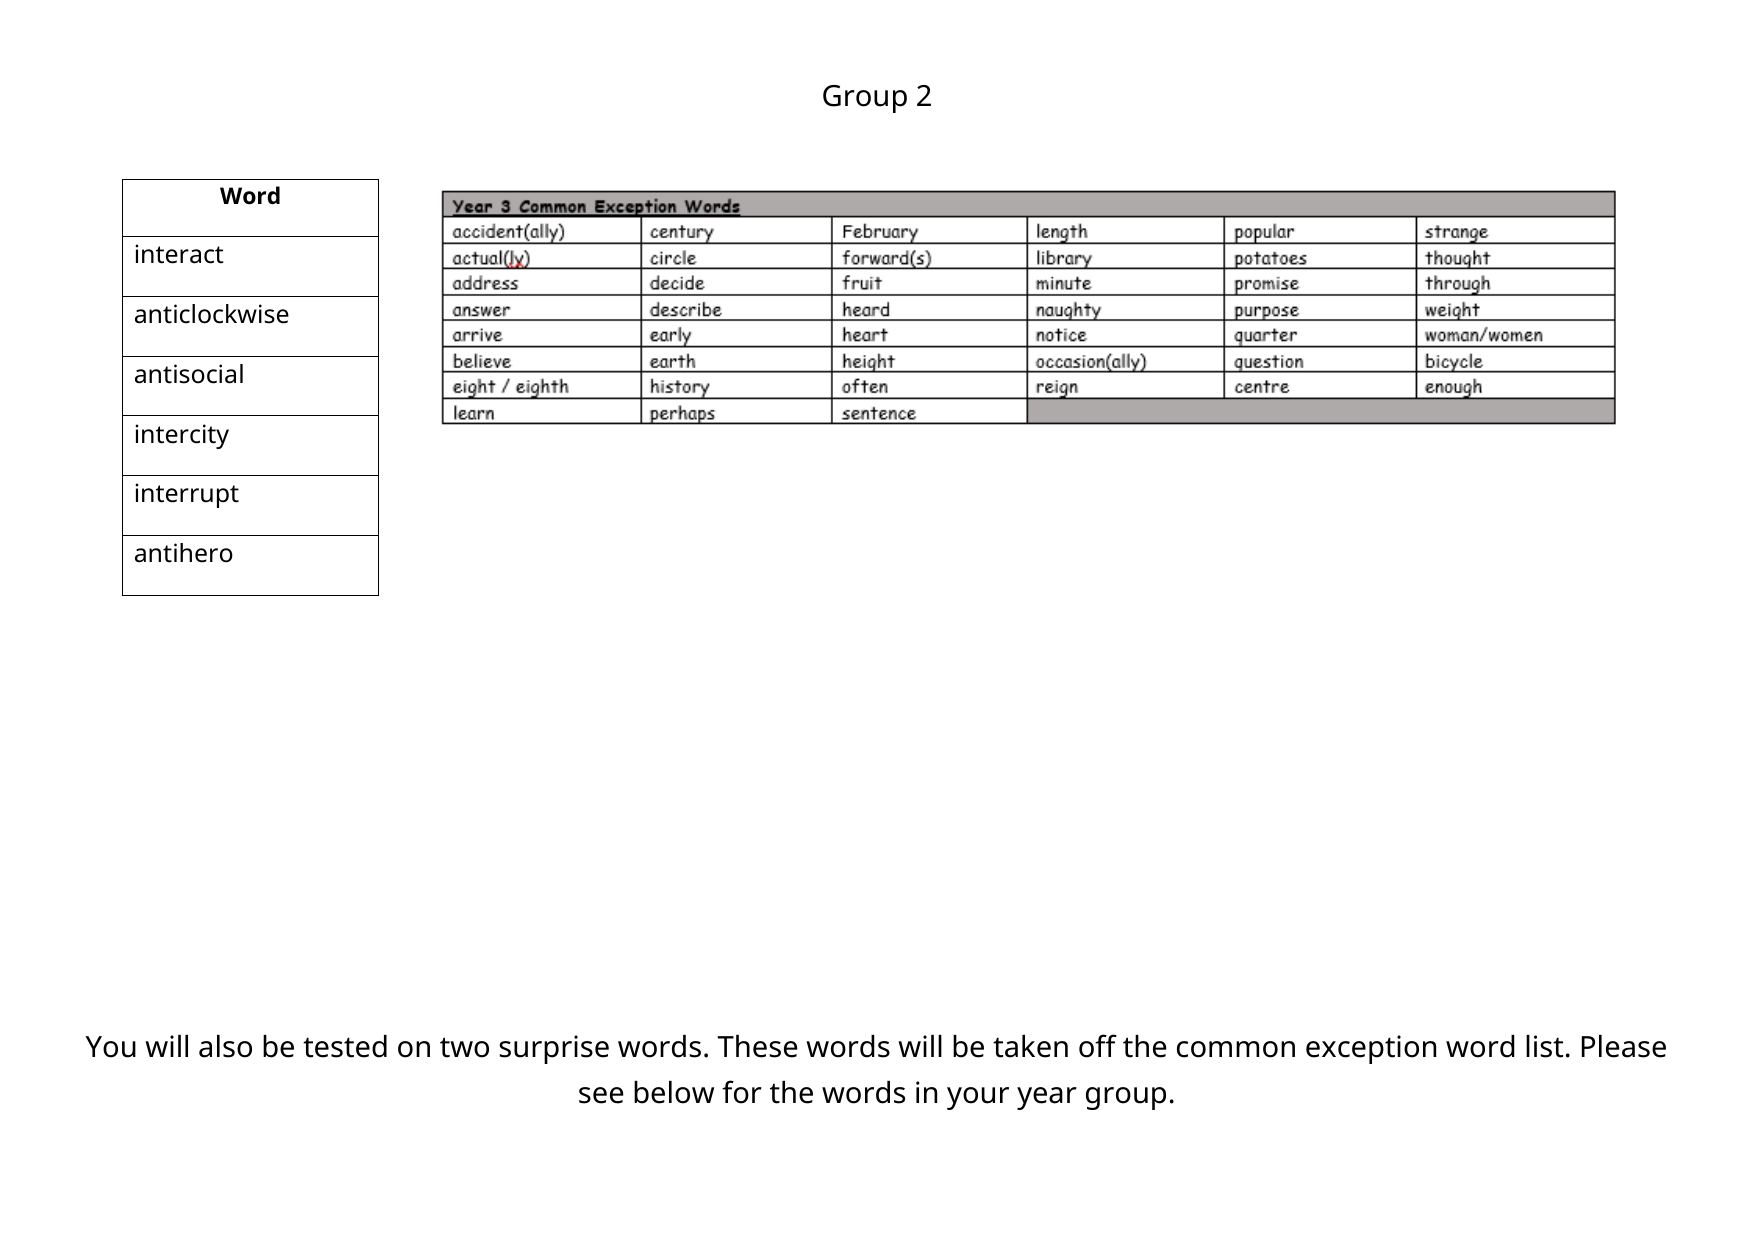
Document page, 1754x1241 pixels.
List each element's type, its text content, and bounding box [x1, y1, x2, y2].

table_cell interrupt [123, 476, 378, 535]
picture [436, 177, 1639, 434]
text Group 2 [75, 75, 1679, 115]
table_header Word [123, 180, 378, 236]
table_cell antihero [123, 536, 378, 595]
table_cell intercity [123, 416, 378, 475]
table_cell antisocial [123, 357, 378, 415]
table_cell interact [123, 237, 378, 296]
table_cell anticlockwise [123, 297, 378, 356]
